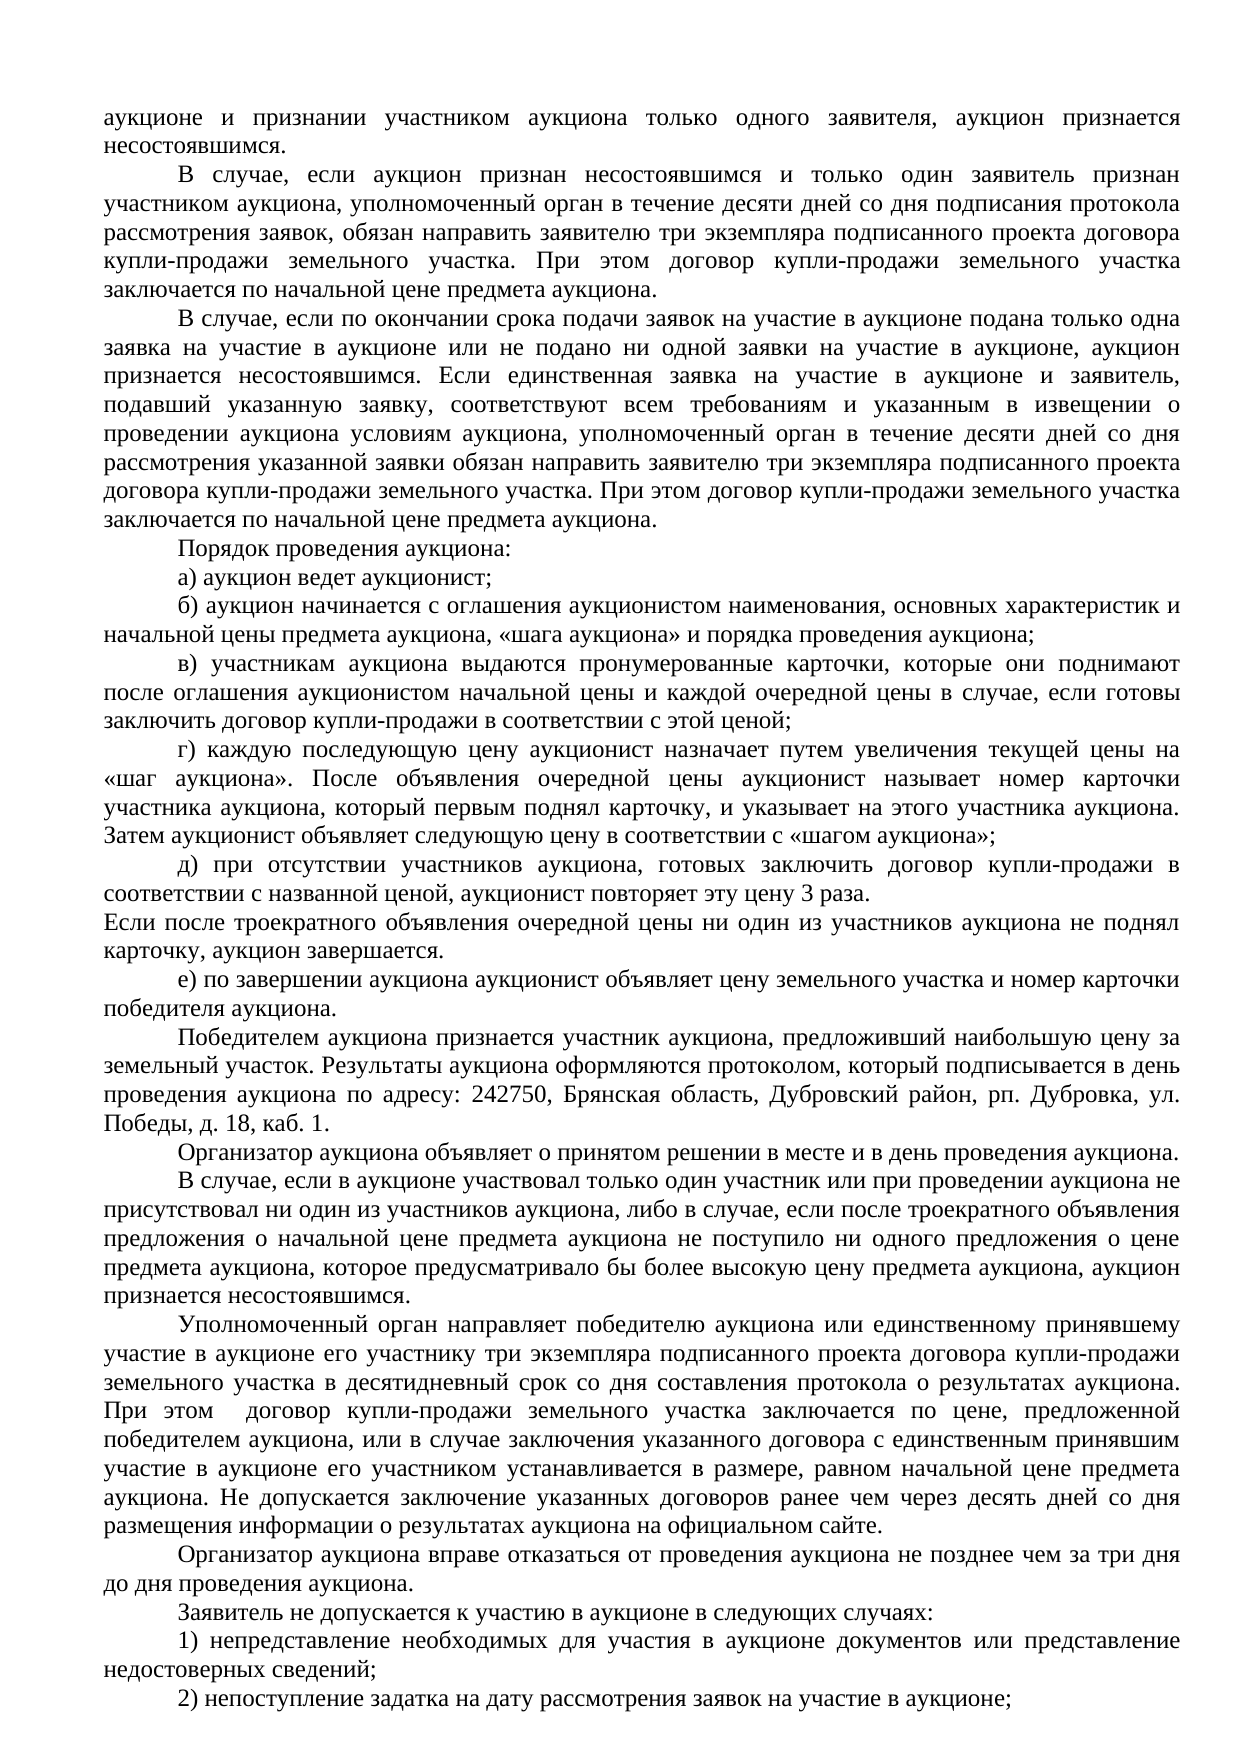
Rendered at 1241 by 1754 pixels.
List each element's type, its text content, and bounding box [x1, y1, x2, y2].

text В случае, если аукцион признан несостоявшимся и только один заявитель признан участником аукциона, уполномоченный орган в течение десяти дней со дня подписания протокола рассмотрения заявок, обязан направить заявителю три экземпляра подписанного проекта договора купли-продажи земельного участка. При этом договор купли-продажи земельного участка заключается по начальной цене предмета аукциона. [103, 159, 1181, 303]
text Победителем аукциона признается участник аукциона, предложивший наибольшую цену за земельный участок. Результаты аукциона оформляются протоколом, который подписывается в день проведения аукциона по адресу: 242750, Брянская область, Дубровский район, рп. Дубровка, ул. Победы, д. 18, каб. 1. [103, 1022, 1181, 1137]
text г) каждую последующую цену аукционист назначает путем увеличения текущей цены на «шаг аукциона». После объявления очередной цены аукционист называет номер карточки участника аукциона, который первым поднял карточку, и указывает на этого участника аукциона. Затем аукционист объявляет следующую цену в соответствии с «шагом аукциона»; [103, 734, 1181, 849]
text а) аукцион ведет аукционист; [103, 562, 1181, 591]
text В случае, если в аукционе участвовал только один участник или при проведении аукциона не присутствовал ни один из участников аукциона, либо в случае, если после троекратного объявления предложения о начальной цене предмета аукциона не поступило ни одного предложения о цене предмета аукциона, которое предусматривало бы более высокую цену предмета аукциона, аукцион признается несостоявшимся. [103, 1166, 1181, 1309]
text Заявитель не допускается к участию в аукционе в следующих случаях: [103, 1597, 1181, 1626]
text Уполномоченный орган направляет победителю аукциона или единственному принявшему участие в аукционе его участнику три экземпляра подписанного проекта договора купли-продажи земельного участка в десятидневный срок со дня составления протокола о результатах аукциона. При этом договор купли-продажи земельного участка заключается по цене, предложенной победителем аукциона, или в случае заключения указанного договора с единственным принявшим участие в аукционе его участником устанавливается в размере, равном начальной цене предмета аукциона. Не допускается заключение указанных договоров ранее чем через десять дней со дня размещения информации о результатах аукциона на официальном сайте. [103, 1309, 1181, 1539]
text б) аукцион начинается с оглашения аукционистом наименования, основных характеристик и начальной цены предмета аукциона, «шага аукциона» и порядка проведения аукциона; [103, 591, 1181, 648]
text 1) непредставление необходимых для участия в аукционе документов или представление недостоверных сведений; [103, 1626, 1181, 1683]
text Организатор аукциона вправе отказаться от проведения аукциона не позднее чем за три дня до дня проведения аукциона. [103, 1539, 1181, 1597]
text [103, 102, 1181, 159]
text в) участникам аукциона выдаются пронумерованные карточки, которые они поднимают после оглашения аукционистом начальной цены и каждой очередной цены в случае, если готовы заключить договор купли-продажи в соответствии с этой ценой; [103, 648, 1181, 734]
text е) по завершении аукциона аукционист объявляет цену земельного участка и номер карточки победителя аукциона. [103, 964, 1181, 1022]
text Если после троекратного объявления очередной цены ни один из участников аукциона не поднял карточку, аукцион завершается. [103, 907, 1181, 964]
text Организатор аукциона объявляет о принятом решении в месте и в день проведения аукциона. [103, 1137, 1181, 1166]
text д) при отсутствии участников аукциона, готовых заключить договор купли-продажи в соответствии с названной ценой, аукционист повторяет эту цену 3 раза. [103, 849, 1181, 907]
text 2) непоступление задатка на дату рассмотрения заявок на участие в аукционе; [103, 1683, 1181, 1712]
text Порядок проведения аукциона: [103, 533, 1181, 562]
text В случае, если по окончании срока подачи заявок на участие в аукционе подана только одна заявка на участие в аукционе или не подано ни одной заявки на участие в аукционе, аукцион признается несостоявшимся. Если единственная заявка на участие в аукционе и заявитель, подавший указанную заявку, соответствуют всем требованиям и указанным в извещении о проведении аукциона условиям аукциона, уполномоченный орган в течение десяти дней со дня рассмотрения указанной заявки обязан направить заявителю три экземпляра подписанного проекта договора купли-продажи земельного участка. При этом договор купли-продажи земельного участка заключается по начальной цене предмета аукциона. [103, 303, 1181, 533]
